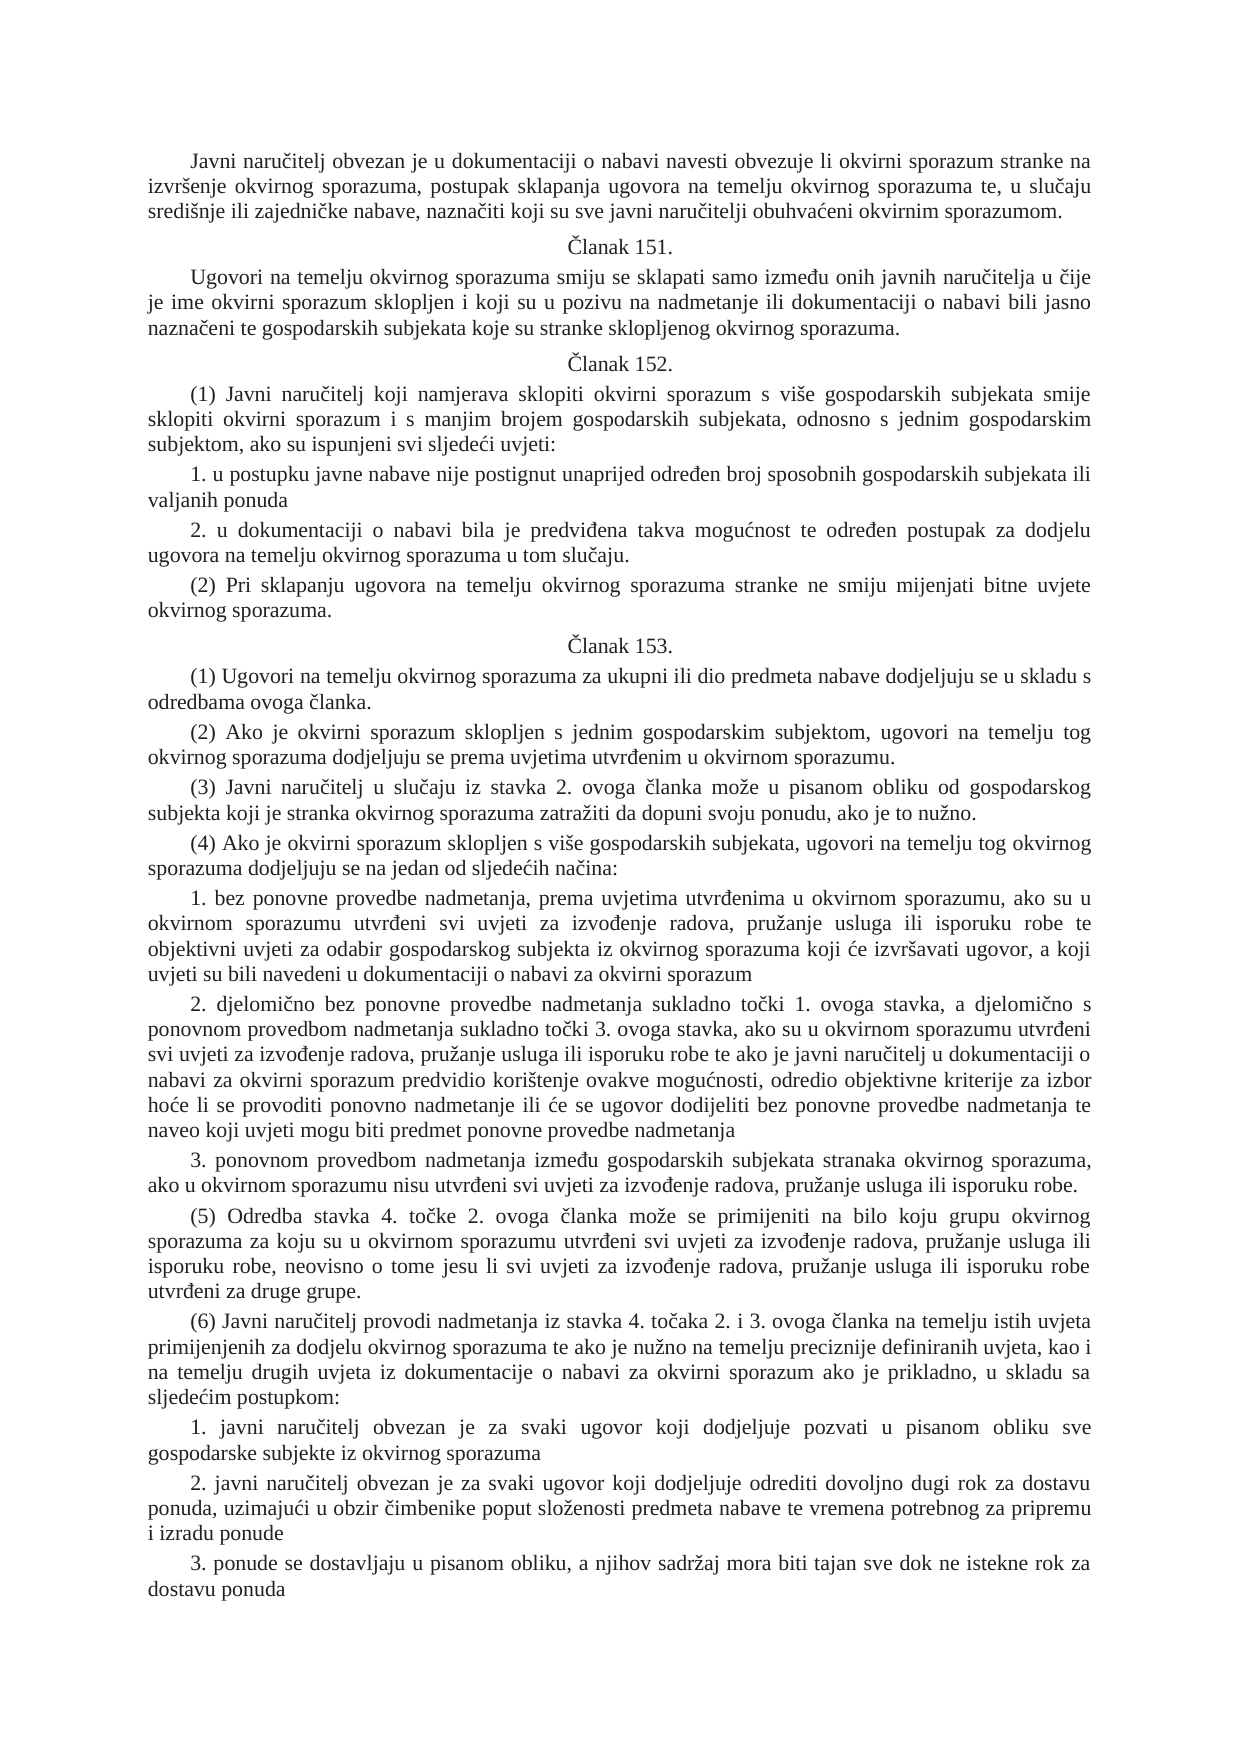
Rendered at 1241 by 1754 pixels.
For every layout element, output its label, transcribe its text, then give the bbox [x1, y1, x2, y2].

text 1. u postupku javne nabave nije postignut unaprijed određen broj sposobnih gospodarskih subjekata ili valjanih ponuda [148, 461, 1093, 512]
text Javni naručitelj obvezan je u dokumentaciji o nabavi navesti obvezuje li okvirni sporazum stranke na izvršenje okvirnog sporazuma, postupak sklapanja ugovora na temelju okvirnog sporazuma te, u slučaju središnje ili zajedničke nabave, naznačiti koji su sve javni naručitelji obuhvaćeni okvirnim sporazumom. [148, 148, 1093, 223]
text 2. javni naručitelj obvezan je za svaki ugovor koji dodjeljuje odrediti dovoljno dugi rok za dostavu ponuda, uzimajući u obzir čimbenike poput složenosti predmeta nabave te vremena potrebnog za pripremu i izradu ponude [148, 1470, 1093, 1545]
text 1. javni naručitelj obvezan je za svaki ugovor koji dodjeljuje pozvati u pisanom obliku sve gospodarske subjekte iz okvirnog sporazuma [148, 1414, 1093, 1465]
text 2. djelomično bez ponovne provedbe nadmetanja sukladno točki 1. ovoga stavka, a djelomično s ponovnom provedbom nadmetanja sukladno točki 3. ovoga stavka, ako su u okvirnom sporazumu utvrđeni svi uvjeti za izvođenje radova, pružanje usluga ili isporuku robe te ako je javni naručitelj u dokumentaciji o nabavi za okvirni sporazum predvidio korištenje ovakve mogućnosti, odredio objektivne kriterije za izbor hoće li se provoditi ponovno nadmetanje ili će se ugovor dodijeliti bez ponovne provedbe nadmetanja te naveo koji uvjeti mogu biti predmet ponovne provedbe nadmetanja [148, 991, 1093, 1142]
text Ugovori na temelju okvirnog sporazuma smiju se sklapati samo između onih javnih naručitelja u čije je ime okvirni sporazum sklopljen i koji su u pozivu na nadmetanje ili dokumentaciji o nabavi bili jasno naznačeni te gospodarskih subjekata koje su stranke sklopljenog okvirnog sporazuma. [148, 264, 1093, 340]
text Članak 153. [148, 633, 1093, 658]
text 2. u dokumentaciji o nabavi bila je predviđena takva mogućnost te određen postupak za dodjelu ugovora na temelju okvirnog sporazuma u tom slučaju. [148, 517, 1093, 567]
text 3. ponovnom provedbom nadmetanja između gospodarskih subjekata stranaka okvirnog sporazuma, ako u okvirnom sporazumu nisu utvrđeni svi uvjeti za izvođenje radova, pružanje usluga ili isporuku robe. [148, 1147, 1093, 1198]
text 1. bez ponovne provedbe nadmetanja, prema uvjetima utvrđenima u okvirnom sporazumu, ako su u okvirnom sporazumu utvrđeni svi uvjeti za izvođenje radova, pružanje usluga ili isporuku robe te objektivni uvjeti za odabir gospodarskog subjekta iz okvirnog sporazuma koji će izvršavati ugovor, a koji uvjeti su bili navedeni u dokumentaciji o nabavi za okvirni sporazum [148, 885, 1093, 986]
text (5) Odredba stavka 4. točke 2. ovoga članka može se primijeniti na bilo koju grupu okvirnog sporazuma za koju su u okvirnom sporazumu utvrđeni svi uvjeti za izvođenje radova, pružanje usluga ili isporuku robe, neovisno o tome jesu li svi uvjeti za izvođenje radova, pružanje usluga ili isporuku robe utvrđeni za druge grupe. [148, 1203, 1093, 1303]
text Članak 152. [148, 351, 1093, 376]
text (4) Ako je okvirni sporazum sklopljen s više gospodarskih subjekata, ugovori na temelju tog okvirnog sporazuma dodjeljuju se na jedan od sljedećih načina: [148, 830, 1093, 880]
text (2) Pri sklapanju ugovora na temelju okvirnog sporazuma stranke ne smiju mijenjati bitne uvjete okvirnog sporazuma. [148, 572, 1093, 623]
text (1) Ugovori na temelju okvirnog sporazuma za ukupni ili dio predmeta nabave dodjeljuju se u skladu s odredbama ovoga članka. [148, 663, 1093, 714]
text (2) Ako je okvirni sporazum sklopljen s jednim gospodarskim subjektom, ugovori na temelju tog okvirnog sporazuma dodjeljuju se prema uvjetima utvrđenim u okvirnom sporazumu. [148, 719, 1093, 769]
text Članak 151. [148, 234, 1093, 259]
text 3. ponude se dostavljaju u pisanom obliku, a njihov sadržaj mora biti tajan sve dok ne istekne rok za dostavu ponuda [148, 1550, 1093, 1601]
text (1) Javni naručitelj koji namjerava sklopiti okvirni sporazum s više gospodarskih subjekata smije sklopiti okvirni sporazum i s manjim brojem gospodarskih subjekata, odnosno s jednim gospodarskim subjektom, ako su ispunjeni svi sljedeći uvjeti: [148, 381, 1093, 456]
text (6) Javni naručitelj provodi nadmetanja iz stavka 4. točaka 2. i 3. ovoga članka na temelju istih uvjeta primijenjenih za dodjelu okvirnog sporazuma te ako je nužno na temelju preciznije definiranih uvjeta, kao i na temelju drugih uvjeta iz dokumentacije o nabavi za okvirni sporazum ako je prikladno, u skladu sa sljedećim postupkom: [148, 1308, 1093, 1409]
text (3) Javni naručitelj u slučaju iz stavka 2. ovoga članka može u pisanom obliku od gospodarskog subjekta koji je stranka okvirnog sporazuma zatražiti da dopuni svoju ponudu, ako je to nužno. [148, 774, 1093, 825]
